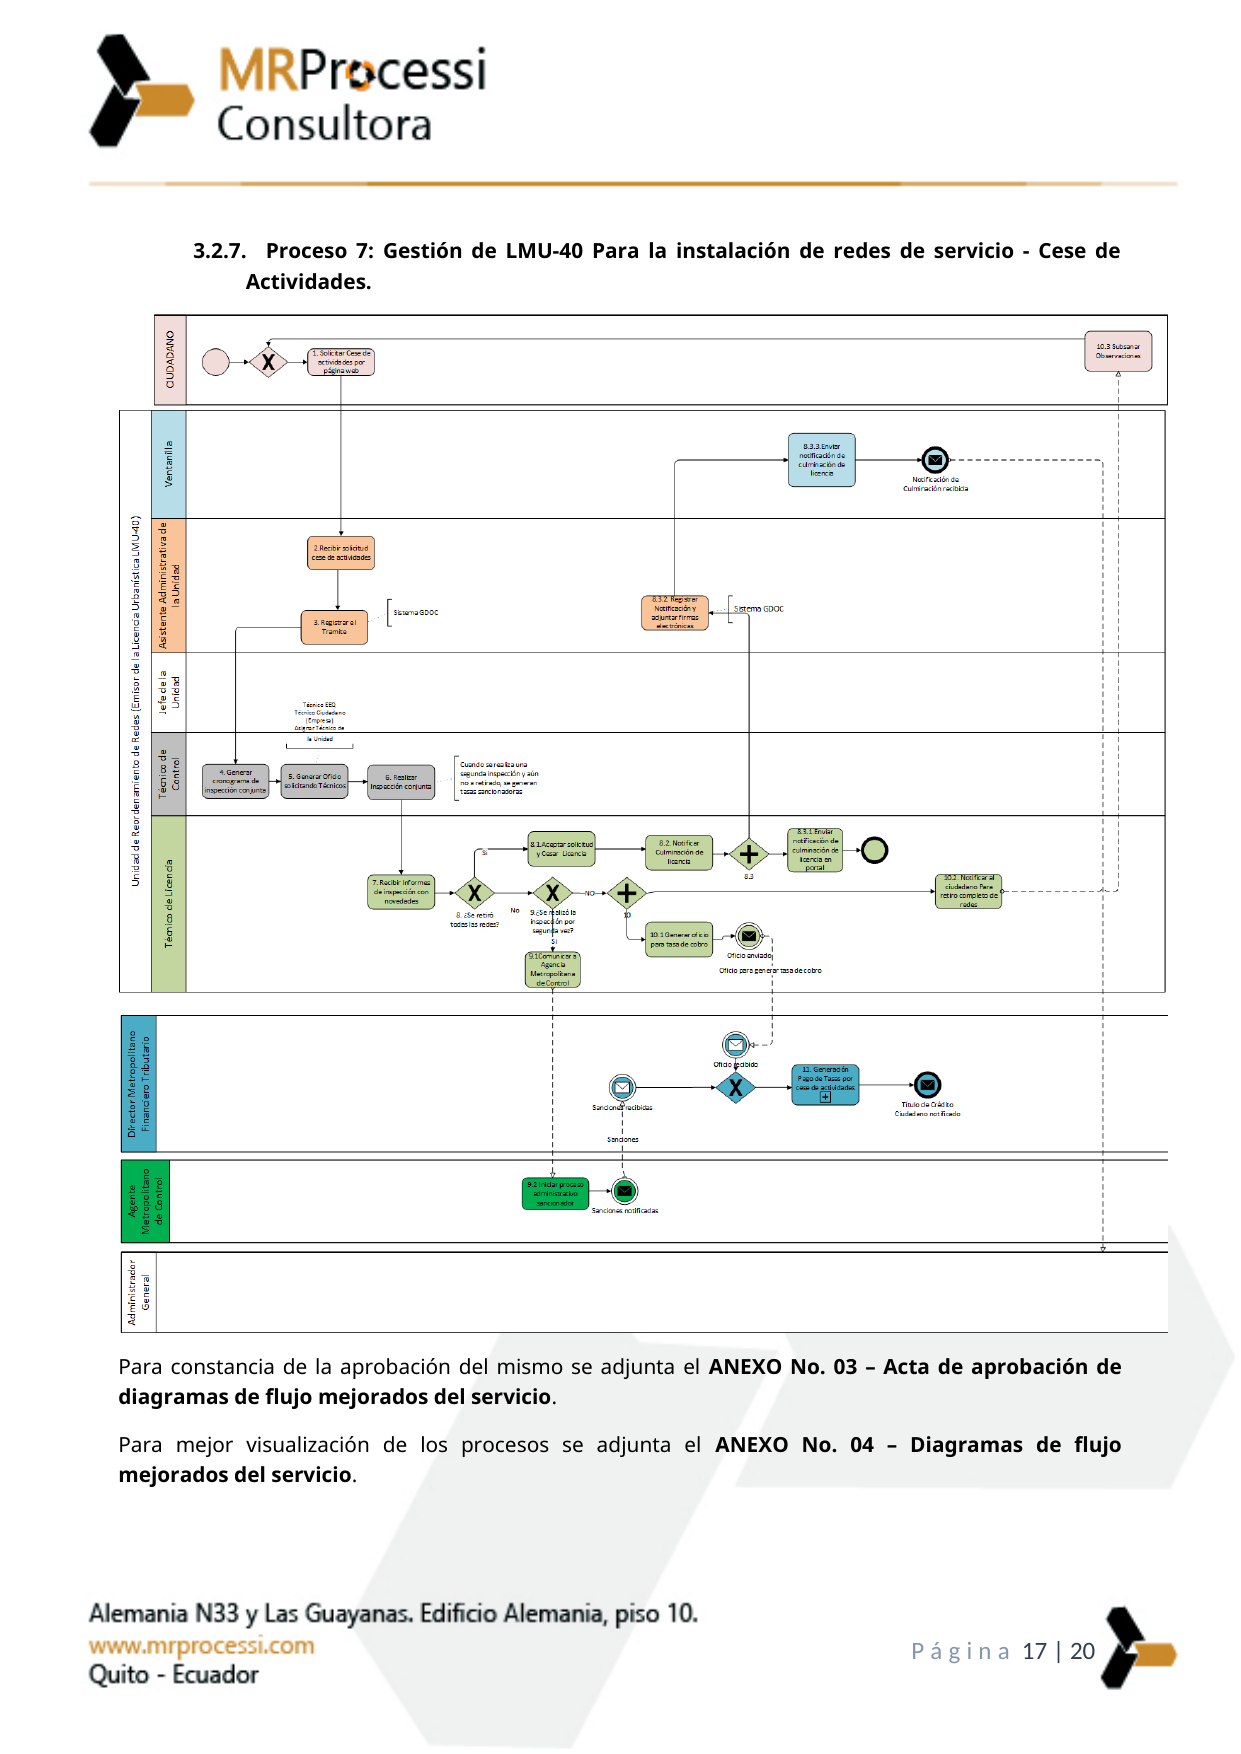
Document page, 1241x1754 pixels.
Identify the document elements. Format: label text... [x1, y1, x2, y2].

picture [33, 0, 1239, 1751]
text Para mejor visualización de los procesos se adjunta el ANEXO No. 04 – Diagramas de flujo mejorados del servicio. [118, 1430, 1122, 1489]
list Proceso 7: Gestión de LMU-40 Para la instalación de redes de servicio - Cese de Actividades. [193, 236, 1122, 295]
text Para constancia de la aprobación del mismo se adjunta el ANEXO No. 03 – Acta de aprobación de diagramas de flujo mejorados del servicio. [118, 1352, 1122, 1411]
